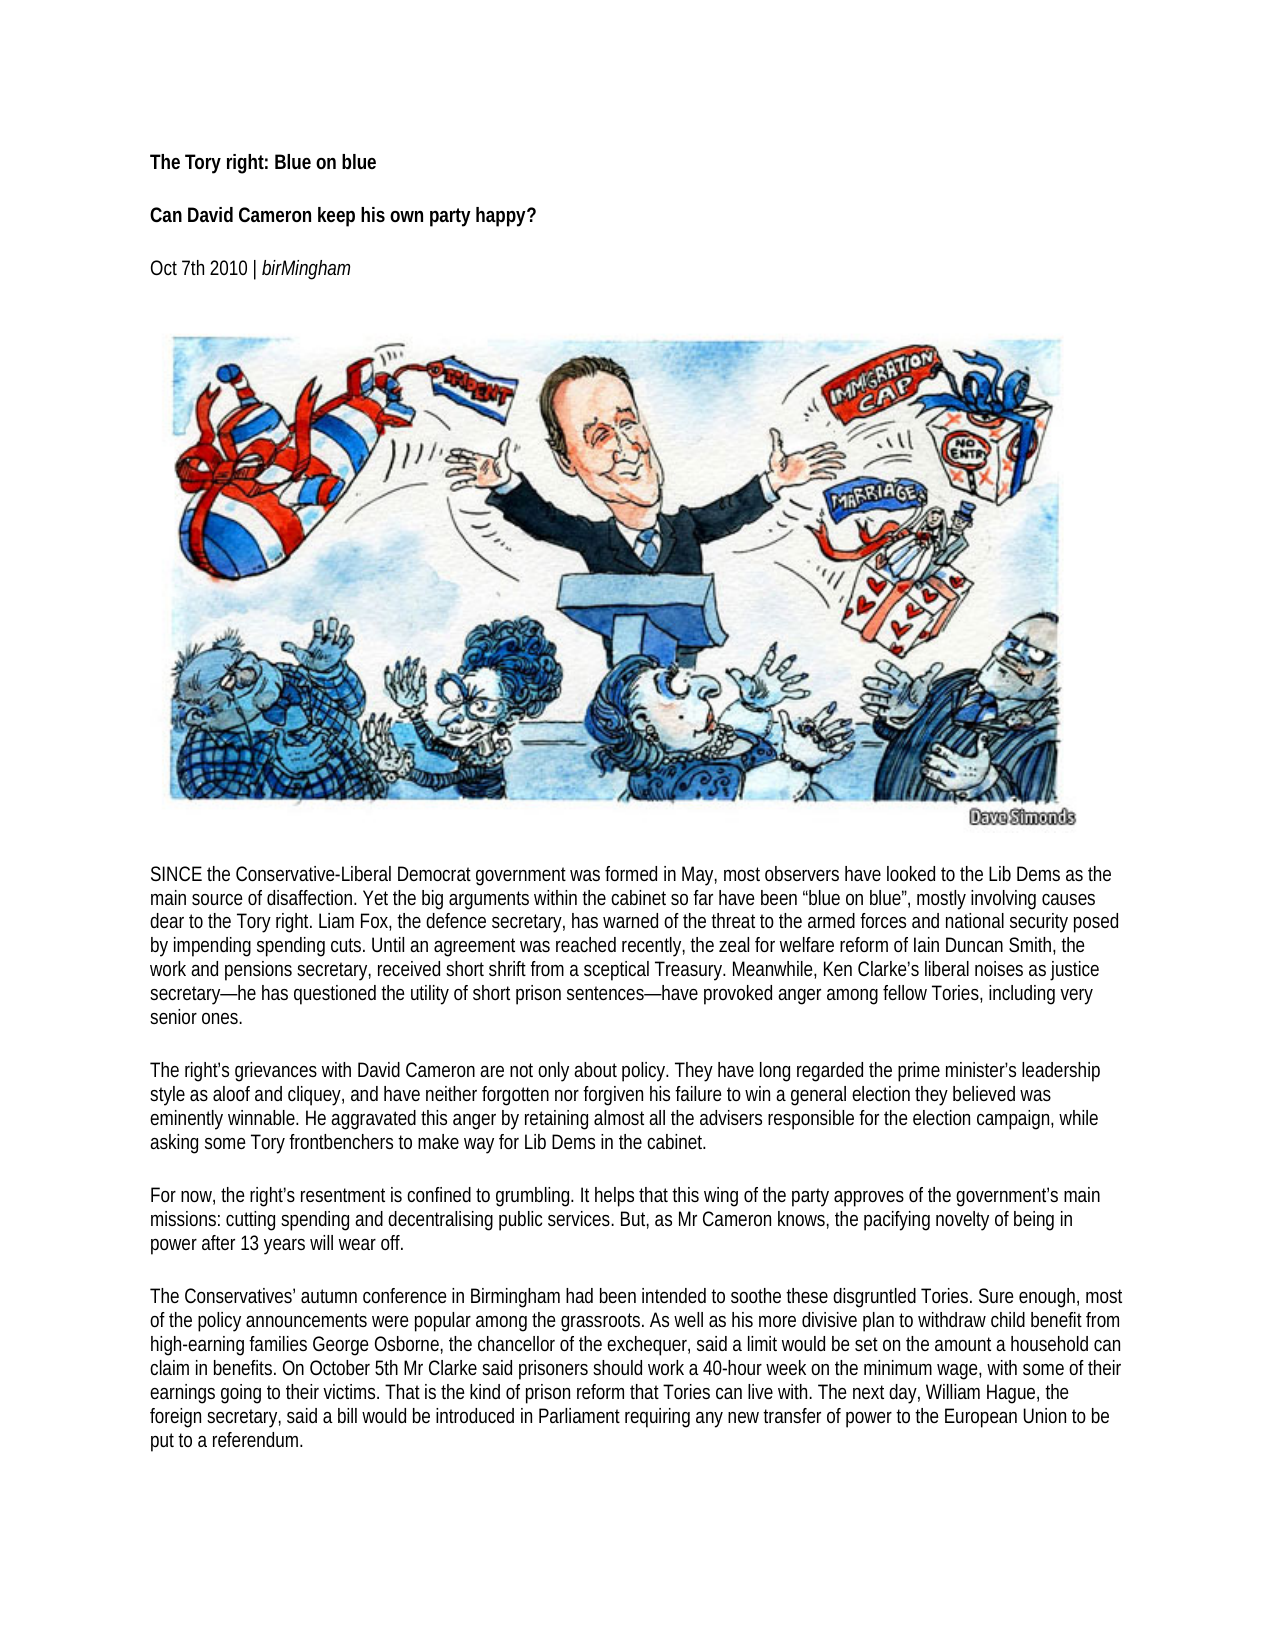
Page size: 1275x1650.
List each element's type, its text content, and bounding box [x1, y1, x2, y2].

text Oct 7th 2010 | birMingham [150, 256, 1125, 280]
picture [150, 309, 1081, 833]
text The Conservatives’ autumn conference in Birmingham had been intended to soothe these disgruntled Tories. Sure enough, most of the policy announcements were popular among the grassroots. As well as his more divisive plan to withdraw child benefit from high-earning families George Osborne, the chancellor of the exchequer, said a limit would be set on the amount a household can claim in benefits. On October 5th Mr Clarke said prisoners should work a 40-hour week on the minimum wage, with some of their earnings going to their victims. That is the kind of prison reform that Tories can live with. The next day, William Hague, the foreign secretary, said a bill would be introduced in Parliament requiring any new transfer of power to the European Union to be put to a referendum. [150, 1284, 1125, 1452]
text The right’s grievances with David Cameron are not only about policy. They have long regarded the prime minister’s leadership style as aloof and cliquey, and have neither forgotten nor forgiven his failure to win a general election they believed was eminently winnable. He aggravated this anger by retaining almost all the advisers responsible for the election campaign, while asking some Tory frontbenchers to make way for Lib Dems in the cabinet. [150, 1058, 1125, 1154]
text SINCE the Conservative-Liberal Democrat government was formed in May, most observers have looked to the Lib Dems as the main source of disaffection. Yet the big arguments within the cabinet so far have been “blue on blue”, mostly involving causes dear to the Tory right. Liam Fox, the defence secretary, has warned of the threat to the armed forces and national security posed by impending spending cuts. Until an agreement was reached recently, the zeal for welfare reform of Iain Duncan Smith, the work and pensions secretary, received short shrift from a sceptical Treasury. Meanwhile, Ken Clarke’s liberal noises as justice secretary—he has questioned the utility of short prison sentences—have provoked anger among fellow Tories, including very senior ones. [150, 861, 1125, 1029]
text The Tory right: Blue on blue [150, 150, 1125, 174]
text For now, the right’s resentment is confined to grumbling. It helps that this wing of the party approves of the government’s main missions: cutting spending and decentralising public services. But, as Mr Cameron knows, the pacifying novelty of being in power after 13 years will wear off. [150, 1183, 1125, 1255]
text Can David Cameron keep his own party happy? [150, 203, 1125, 227]
